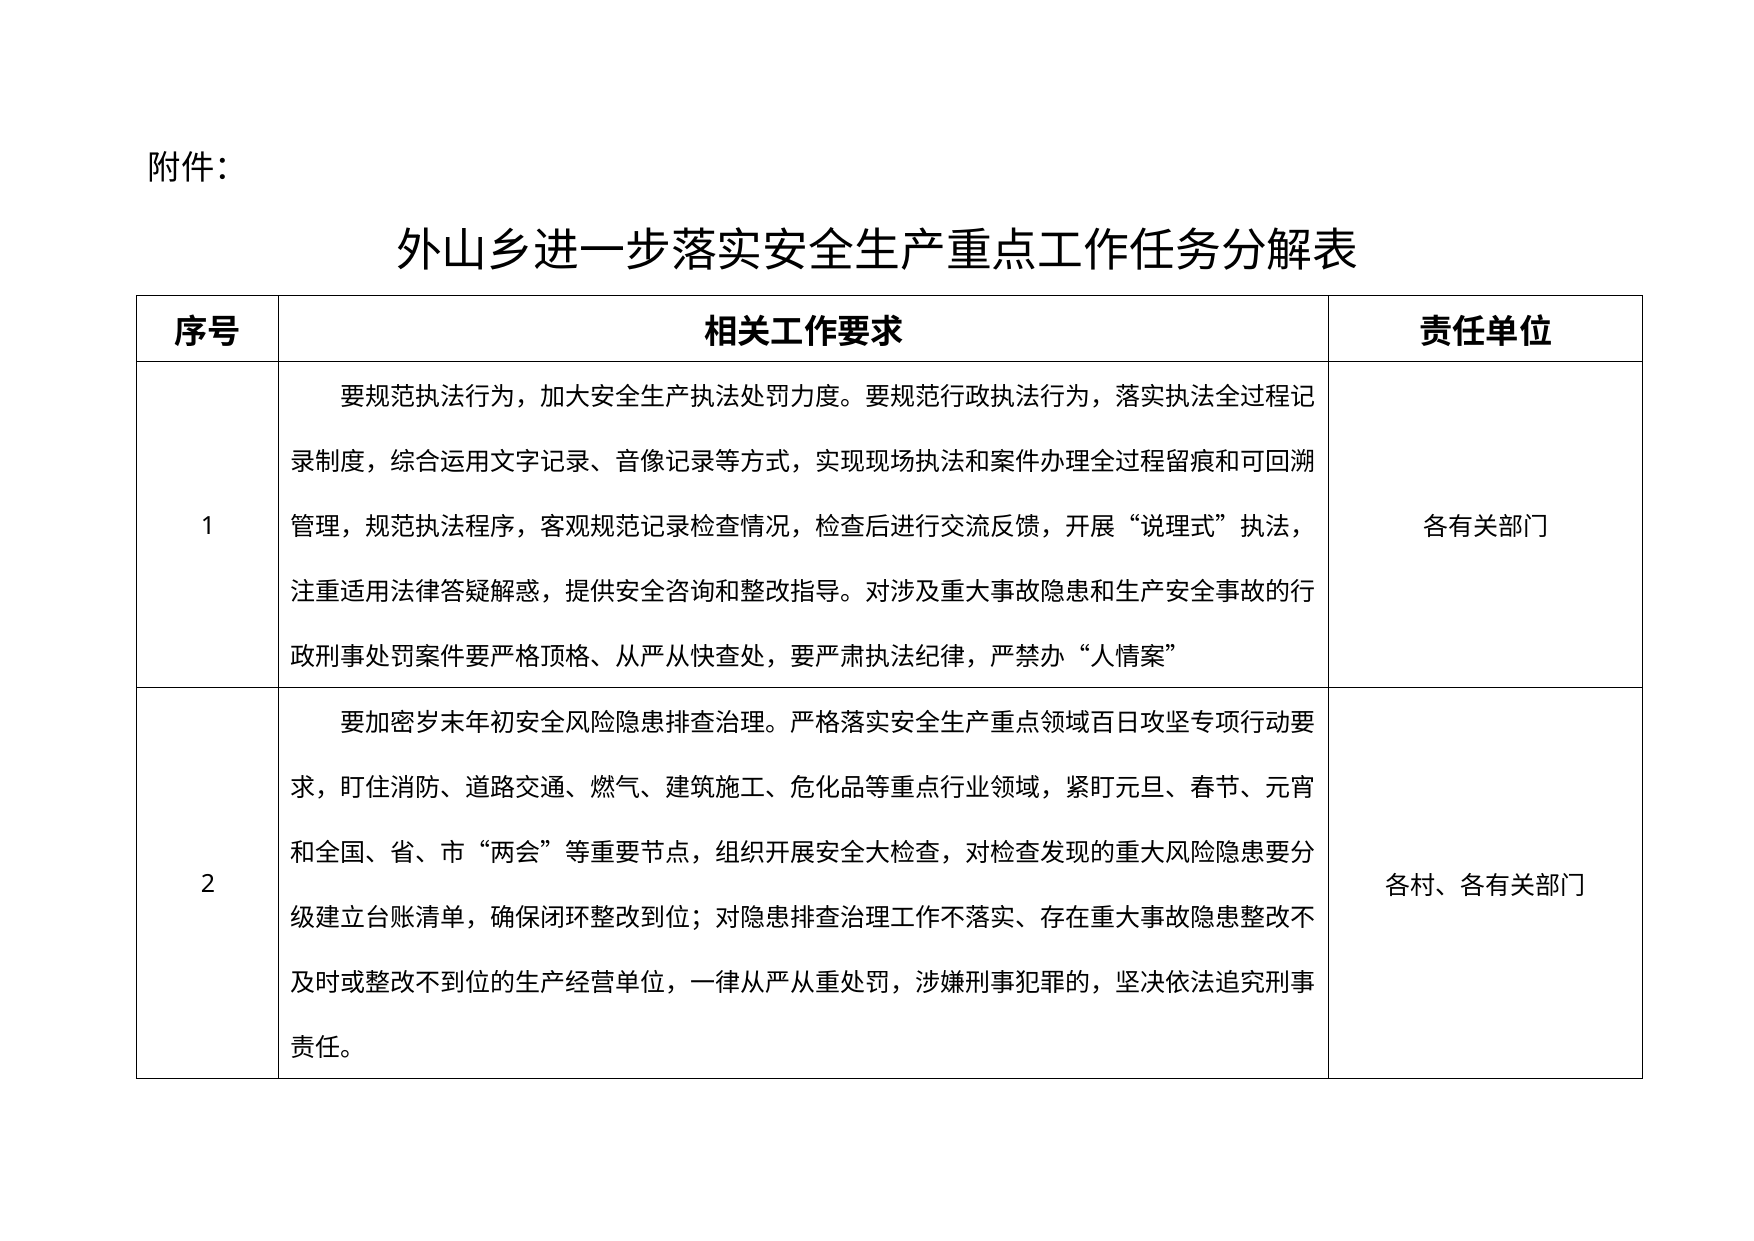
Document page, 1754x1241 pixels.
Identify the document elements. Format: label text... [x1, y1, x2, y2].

table_cell 1 [137, 362, 278, 687]
table_cell 要加密岁末年初安全风险隐患排查治理。严格落实安全生产重点领域百日攻坚专项行动要求，盯住消防、道路交通、燃气、建筑施工、危化品等重点行业领域，紧盯元旦、春节、元宵和全国、省、市“两会”等重要节点，组织开展安全大检查，对检查发现的重大风险隐患要分级建立台账清单，确保闭环整改到位；对隐患排查治理工作不落实、存在重大事故隐患整改不及时或整改不到位的生产经营单位，一律从严从重处罚，涉嫌刑事犯罪的，坚决依法追究刑事责任。 [279, 688, 1328, 1078]
table_cell 2 [137, 688, 278, 1078]
table_header 责任单位 [1329, 296, 1642, 361]
table_header 序号 [137, 296, 278, 361]
table_cell 各村、各有关部门 [1329, 688, 1642, 1078]
table_cell 要规范执法行为，加大安全生产执法处罚力度。要规范行政执法行为，落实执法全过程记录制度，综合运用文字记录、音像记录等方式，实现现场执法和案件办理全过程留痕和可回溯管理，规范执法程序，客观规范记录检查情况，检查后进行交流反馈，开展“说理式”执法，注重适用法律答疑解惑，提供安全咨询和整改指导。对涉及重大事故隐患和生产安全事故的行政刑事处罚案件要严格顶格、从严从快查处，要严肃执法纪律，严禁办“人情案” [279, 362, 1328, 687]
table_header 相关工作要求 [279, 296, 1328, 361]
text 外山乡进一步落实安全生产重点工作任务分解表 [148, 198, 1606, 295]
text 附件： [148, 133, 1606, 198]
table_cell 各有关部门 [1329, 362, 1642, 687]
